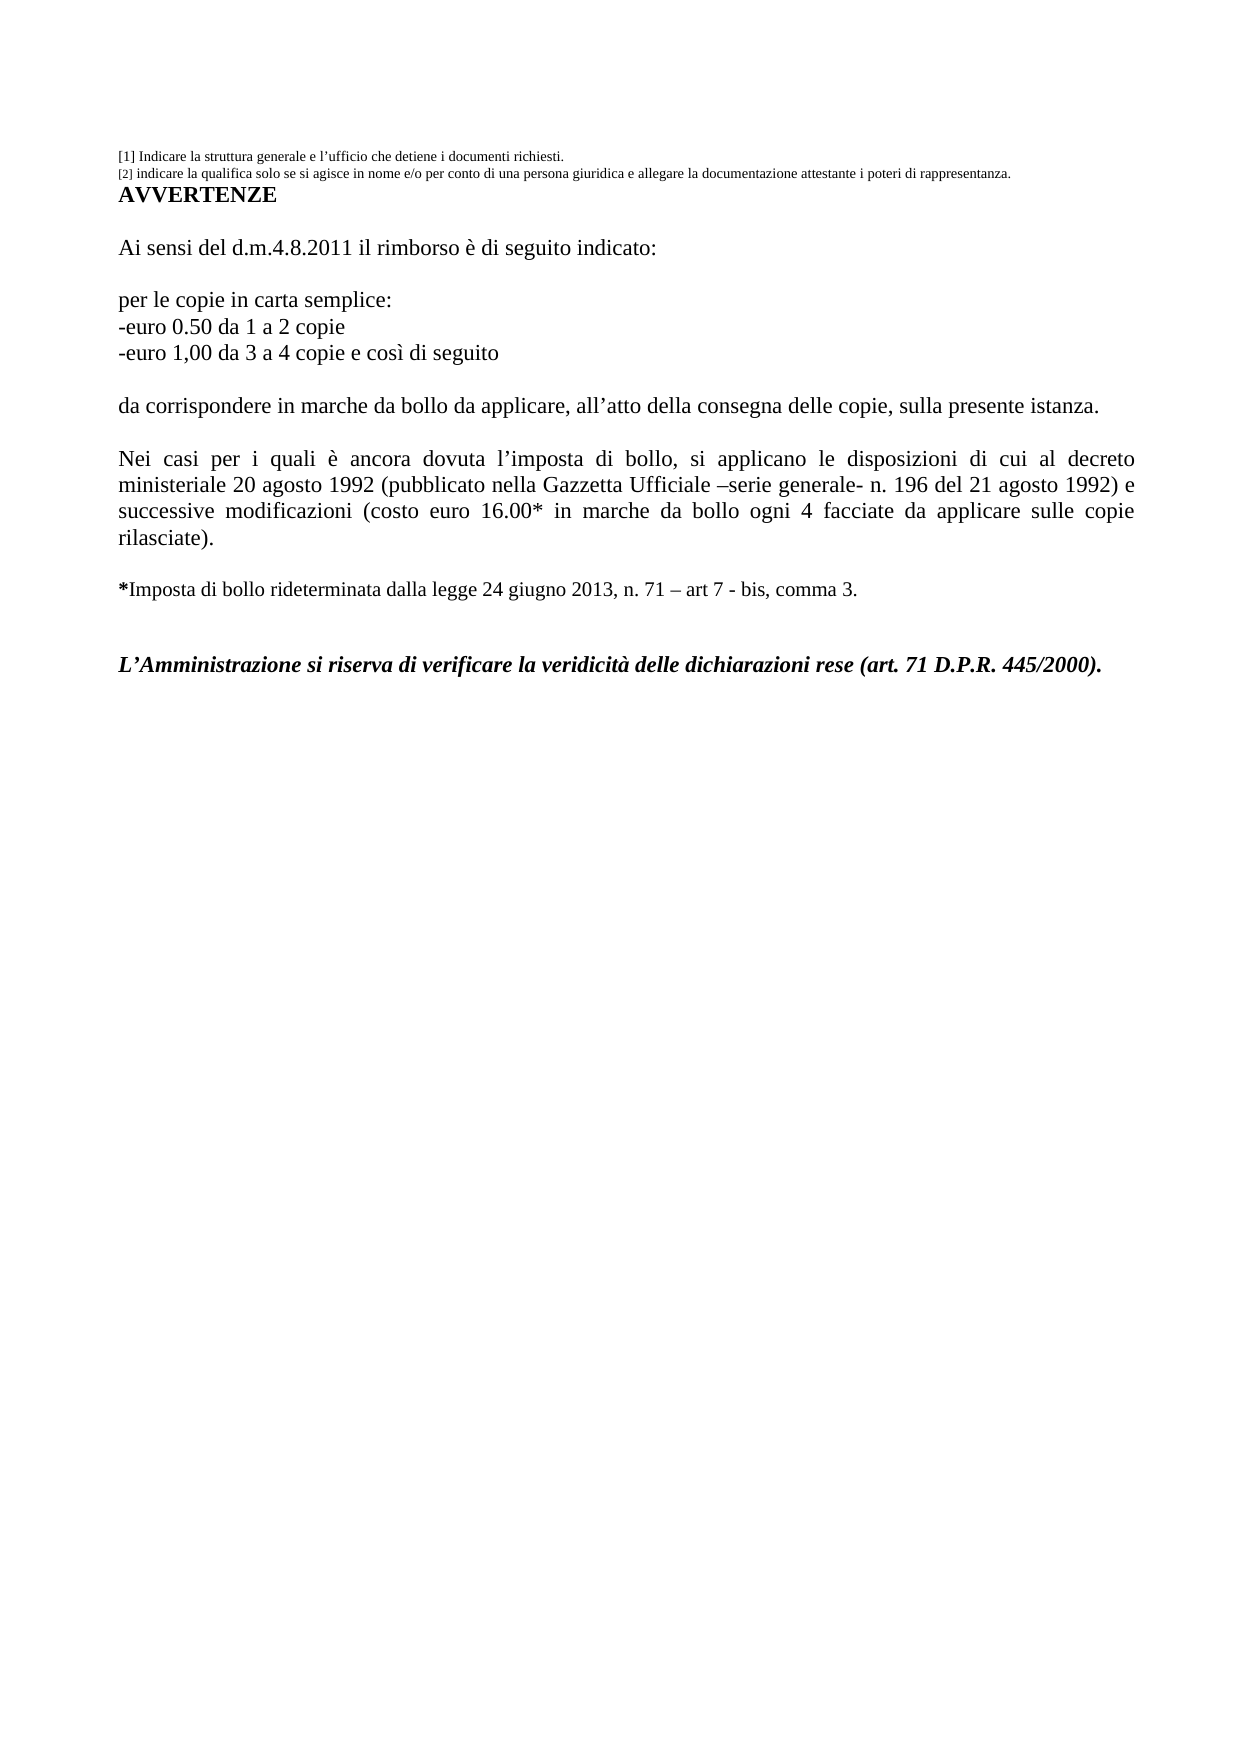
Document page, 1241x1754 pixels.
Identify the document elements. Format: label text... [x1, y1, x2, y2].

text Nei casi per i quali è ancora dovuta l’imposta di bollo, si applicano le disposizioni di cui al decreto ministeriale 20 agosto 1992 (pubblicato nella Gazzetta Ufficiale –serie generale- n. 196 del 21 agosto 1992) e successive modificazioni (costo euro 16.00* in marche da bollo ogni 4 facciate da applicare sulle copie rilasciate). [118, 445, 1137, 550]
text [2] indicare la qualifica solo se si agisce in nome e/o per conto di una persona giuridica e allegare la documentazione attestante i poteri di rappresentanza. [118, 164, 1122, 181]
text Ai sensi del d.m.4.8.2011 il rimborso è di seguito indicato: [118, 234, 1137, 260]
text -euro 1,00 da 3 a 4 copie e così di seguito [118, 339, 1137, 366]
text -euro 0.50 da 1 a 2 copie [118, 313, 1137, 339]
text *Imposta di bollo rideterminata dalla legge 24 giugno 2013, n. 71 – art 7 - bis, comma 3. [118, 576, 1137, 601]
text L’Amministrazione si riserva di verificare la veridicità delle dichiarazioni rese (art. 71 D.P.R. 445/2000). [118, 651, 1137, 678]
text AVVERTENZE [118, 181, 1137, 207]
text [1] Indicare la struttura generale e l’ufficio che detiene i documenti richiesti. [118, 148, 1137, 164]
text per le copie in carta semplice: [118, 287, 1137, 313]
text da corrispondere in marche da bollo da applicare, all’atto della consegna delle copie, sulla presente istanza. [118, 392, 1137, 418]
